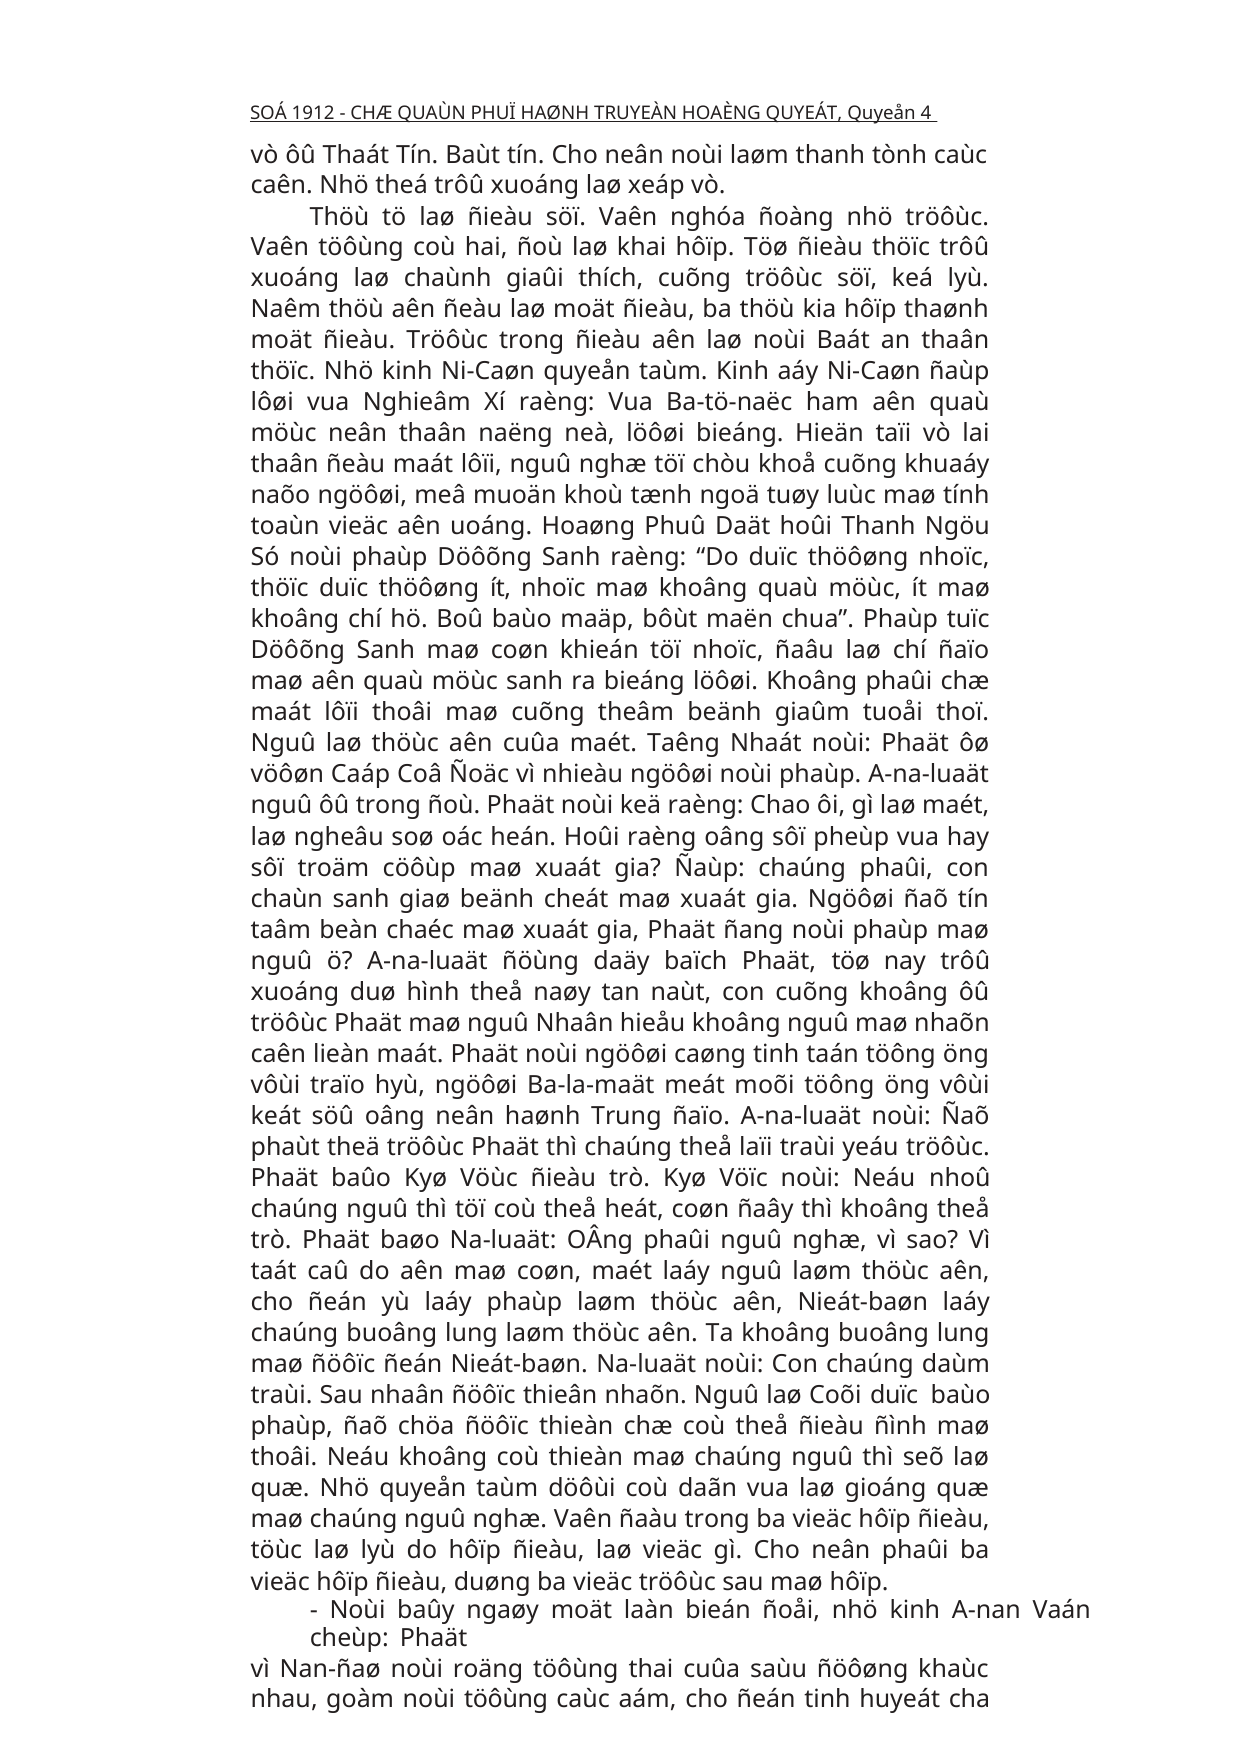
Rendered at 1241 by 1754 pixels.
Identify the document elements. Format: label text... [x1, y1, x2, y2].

text vò ôû Thaát Tín. Baùt tín. Cho neân noùi laøm thanh tònh caùc caên. Nhö theá trôû xuoáng laø xeáp vò. [250, 138, 989, 201]
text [250, 1652, 990, 1714]
text Thöù tö laø ñieàu söï. Vaên nghóa ñoàng nhö tröôùc. Vaên töôùng coù hai, ñoù laø khai hôïp. Töø ñieàu thöïc trôû xuoáng laø chaùnh giaûi thích, cuõng tröôùc söï, keá lyù. Naêm thöù aên ñeàu laø moät ñieàu, ba thöù kia hôïp thaønh moät ñieàu. Tröôùc trong ñieàu aên laø noùi Baát an thaân thöïc. Nhö kinh Ni-Caøn quyeån taùm. Kinh aáy Ni-Caøn ñaùp lôøi vua Nghieâm Xí raèng: Vua Ba-tö-naëc ham aên quaù möùc neân thaân naëng neà, löôøi bieáng. Hieän taïi vò lai thaân ñeàu maát lôïi, nguû nghæ töï chòu khoå cuõng khuaáy naõo ngöôøi, meâ muoän khoù tænh ngoä tuøy luùc maø tính toaùn vieäc aên uoáng. Hoaøng Phuû Daät hoûi Thanh Ngöu Só noùi phaùp Döôõng Sanh raèng: “Do duïc thöôøng nhoïc, thöïc duïc thöôøng ít, nhoïc maø khoâng quaù möùc, ít maø khoâng chí hö. Boû baùo maäp, bôùt maën chua”. Phaùp tuïc Döôõng Sanh maø coøn khieán töï nhoïc, ñaâu laø chí ñaïo maø aên quaù möùc sanh ra bieáng löôøi. Khoâng phaûi chæ maát lôïi thoâi maø cuõng theâm beänh giaûm tuoåi thoï. Nguû laø thöùc aên cuûa maét. Taêng Nhaát noùi: Phaät ôø vöôøn Caáp Coâ Ñoäc vì nhieàu ngöôøi noùi phaùp. A-na-luaät nguû ôû trong ñoù. Phaät noùi keä raèng: Chao ôi, gì laø maét, laø ngheâu soø oác heán. Hoûi raèng oâng sôï pheùp vua hay sôï troäm cöôùp maø xuaát gia? Ñaùp: chaúng phaûi, con chaùn sanh giaø beänh cheát maø xuaát gia. Ngöôøi ñaõ tín taâm beàn chaéc maø xuaát gia, Phaät ñang noùi phaùp maø nguû ö? A-na-luaät ñöùng daäy baïch Phaät, töø nay trôû xuoáng duø hình theå naøy tan naùt, con cuõng khoâng ôû tröôùc Phaät maø nguû Nhaân hieåu khoâng nguû maø nhaõn caên lieàn maát. Phaät noùi ngöôøi caøng tinh taán töông öng vôùi traïo hyù, ngöôøi Ba-la-maät meát moõi töông öng vôùi keát söû oâng neân haønh Trung ñaïo. A-na-luaät noùi: Ñaõ phaùt theä tröôùc Phaät thì chaúng theå laïi traùi yeáu tröôùc. Phaät baûo Kyø Vöùc ñieàu trò. Kyø Vöïc noùi: Neáu nhoû chaúng nguû thì töï coù theå heát, coøn ñaây thì khoâng theå trò. Phaät baøo Na-luaät: OÂng phaûi nguû nghæ, vì sao? Vì taát caû do aên maø coøn, maét laáy nguû laøm thöùc aên, cho ñeán yù laáy phaùp laøm thöùc aên, Nieát-baøn laáy chaúng buoâng lung laøm thöùc aên. Ta khoâng buoâng lung maø ñöôïc ñeán Nieát-baøn. Na-luaät noùi: Con chaúng daùm traùi. Sau nhaân ñöôïc thieân nhaõn. Nguû laø Coõi duïc baùo phaùp, ñaõ chöa ñöôïc thieàn chæ coù theå ñieàu ñình maø thoâi. Neáu khoâng coù thieàn maø chaúng nguû thì seõ laø quæ. Nhö quyeån taùm döôùi coù daãn vua laø gioáng quæ maø chaúng nguû nghæ. Vaên ñaàu trong ba vieäc hôïp ñieàu, töùc laø lyù do hôïp ñieàu, laø vieäc gì. Cho neân phaûi ba vieäc hôïp ñieàu, duøng ba vieäc tröôùc sau maø hôïp. [250, 201, 990, 1597]
text - Noùi baûy ngaøy moät laàn bieán ñoåi, nhö kinh A-nan Vaán cheùp: Phaät [309, 1597, 1092, 1652]
